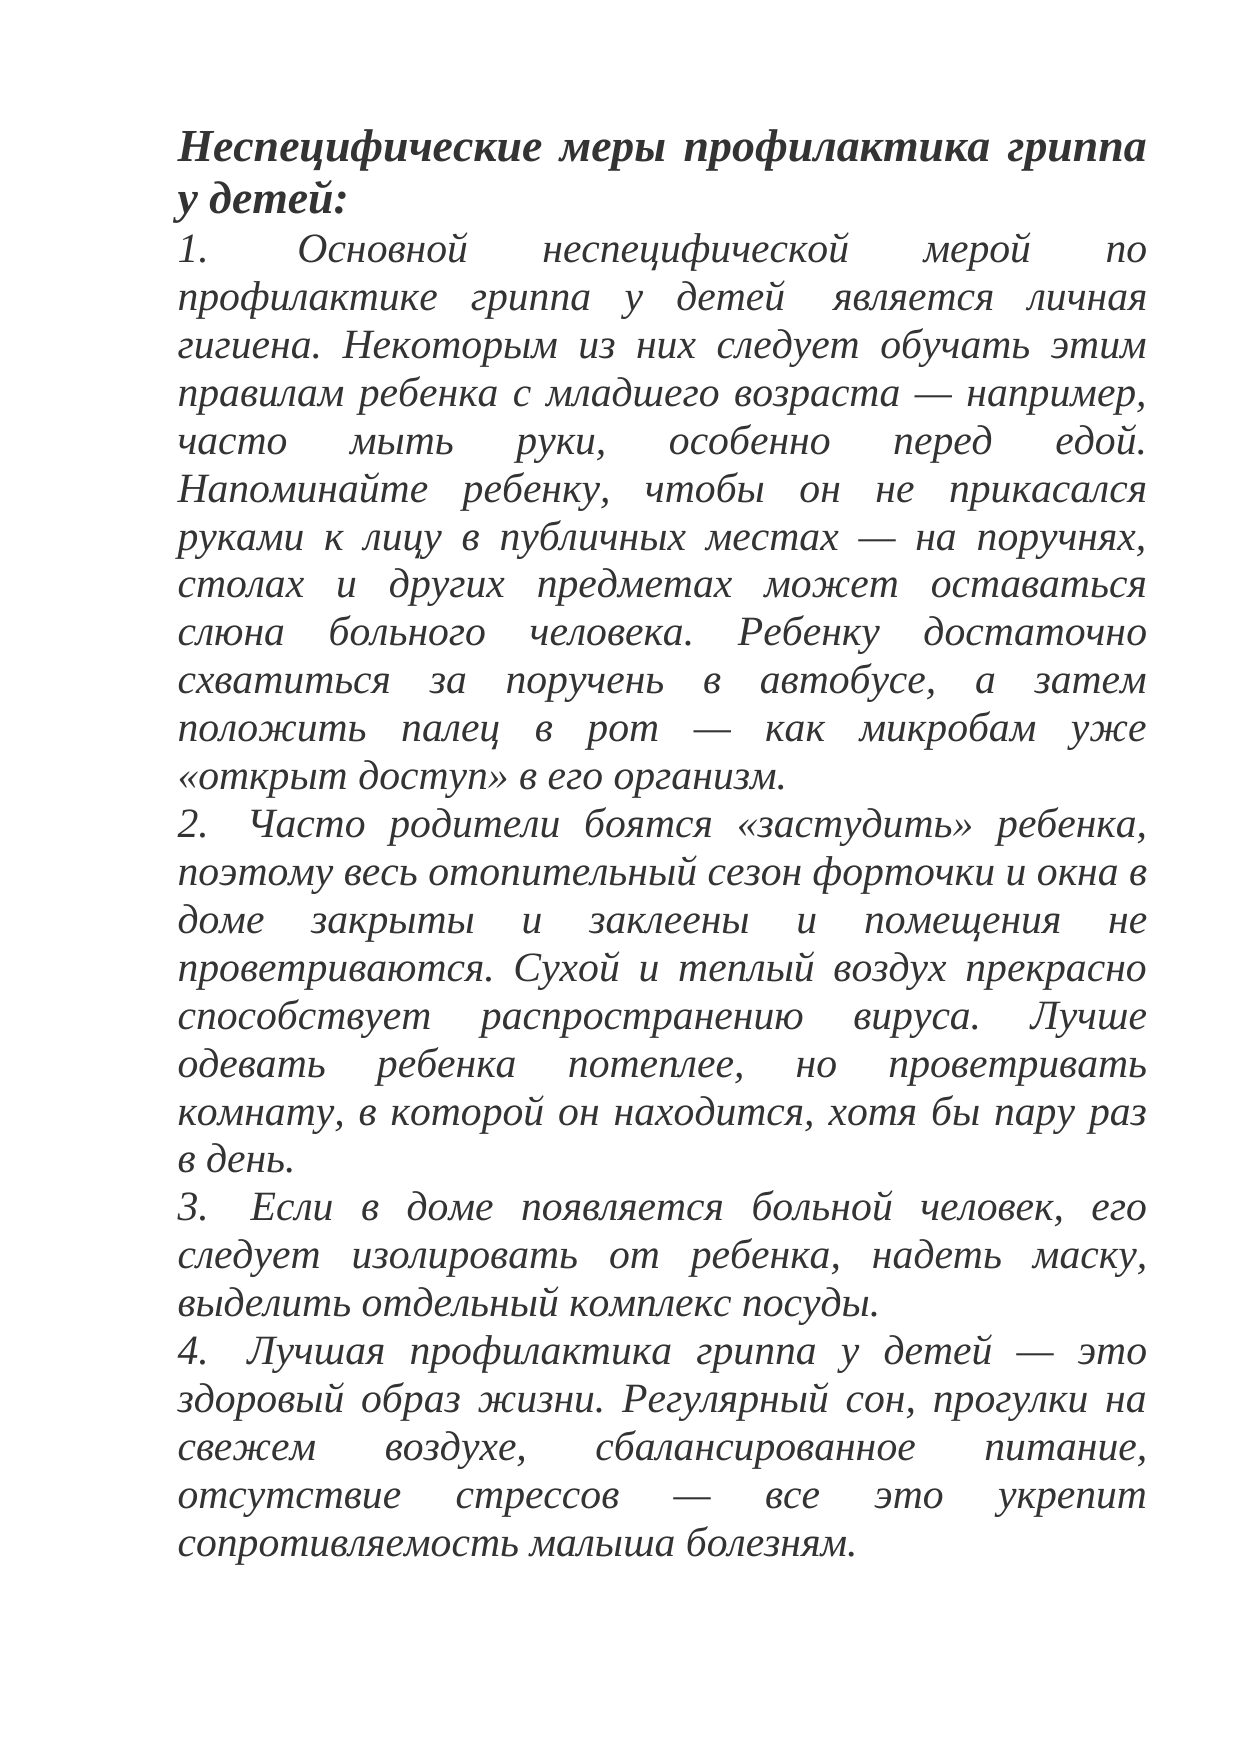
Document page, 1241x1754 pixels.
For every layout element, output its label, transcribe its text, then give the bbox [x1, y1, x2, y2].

text 2. Часто родители боятся «застудить» ребенка, поэтому весь отопительный сезон форточки и окна в доме закрыты и заклеены и помещения не проветриваются. Сухой и теплый воздух прекрасно способствует распространению вируса. Лучше одевать ребенка потеплее, но проветривать комнату, в которой он находится, хотя бы пару раз в день. [177, 798, 1152, 1182]
text 1. Основной неспецифической мерой по профилактике гриппа у детей является личная гигиена. Некоторым из них следует обучать этим правилам ребенка с младшего возраста — например, часто мыть руки, особенно перед едой. Напоминайте ребенку, чтобы он не прикасался руками к лицу в публичных местах — на поручнях, столах и других предметах может оставаться слюна больного человека. Ребенку достаточно схватиться за поручень в автобусе, а затем положить палец в рот — как микробам уже «открыт доступ» в его организм. [177, 223, 1152, 798]
text 3. Если в доме появляется больной человек, его следует изолировать от ребенка, надеть маску, выделить отдельный комплекс посуды. [177, 1182, 1152, 1326]
text Неспецифические меры профилактика гриппа у детей: [177, 118, 1152, 223]
text 4. Лучшая профилактика гриппа у детей — это здоровый образ жизни. Регулярный сон, прогулки на свежем воздухе, сбалансированное питание, отсутствие стрессов — все это укрепит сопротивляемость малыша болезням. [177, 1326, 1152, 1565]
